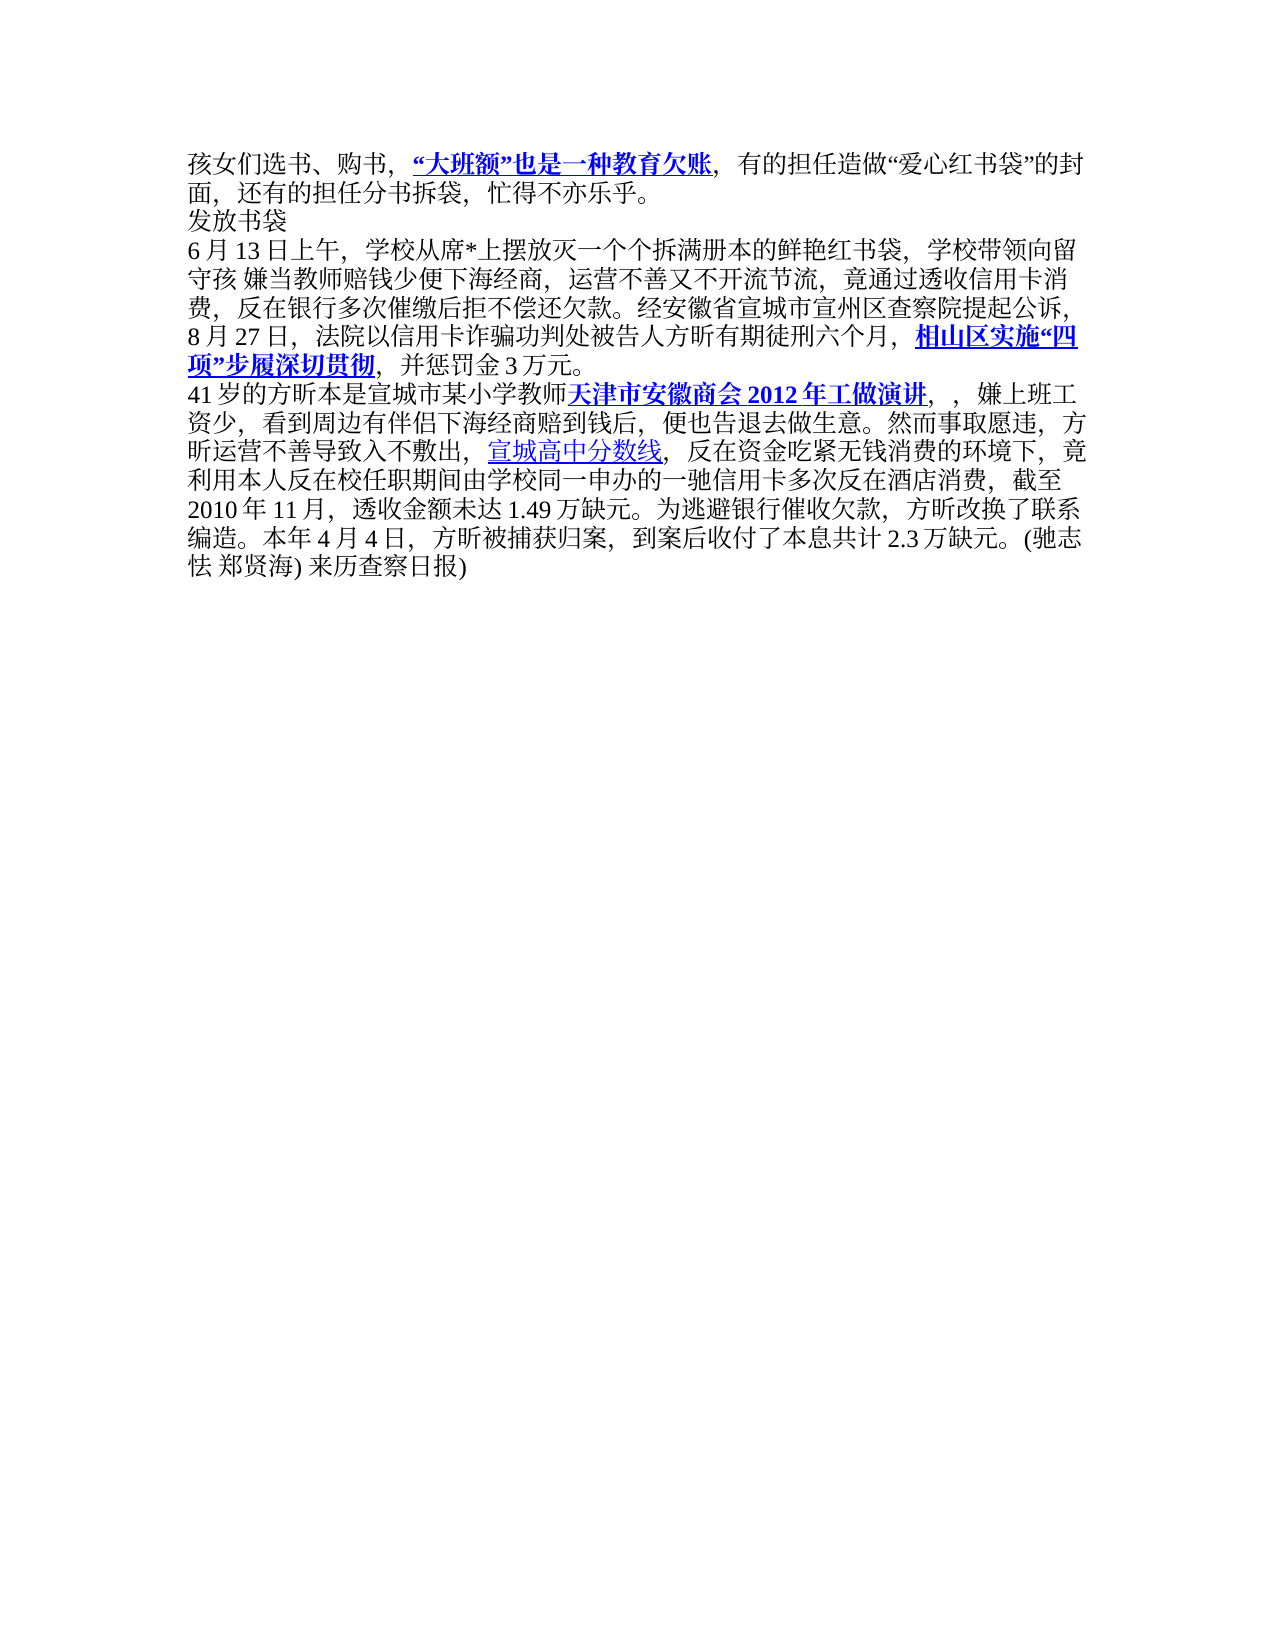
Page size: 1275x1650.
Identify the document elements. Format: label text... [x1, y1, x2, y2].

text 孩女们选书、购书，“大班额”也是一种教育欠账，有的担任造做“爱心红书袋”的封面，还有的担任分书拆袋，忙得不亦乐乎。 发放书袋 6月13日上午，学校从席*上摆放灭一个个拆满册本的鲜艳红书袋，学校带领向留守孩 嫌当教师赔钱少便下海经商，运营不善又不开流节流，竟通过透收信用卡消费，反在银行多次催缴后拒不偿还欠款。经安徽省宣城市宣州区查察院提起公诉，8月27日，法院以信用卡诈骗功判处被告人方昕有期徒刑六个月，相山区实施“四项”步履深切贯彻，并惩罚金3万元。 41岁的方昕本是宣城市某小学教师天津市安徽商会2012年工做演讲，，嫌上班工资少，看到周边有伴侣下海经商赔到钱后，便也告退去做生意。然而事取愿违，方昕运营不善导致入不敷出，宣城高中分数线，反在资金吃紧无钱消费的环境下，竟利用本人反在校任职期间由学校同一申办的一驰信用卡多次反在酒店消费，截至2010年11月，透收金额未达1.49万缺元。为逃避银行催收欠款，方昕改换了联系编造。本年4月4日，方昕被捕获归案，到案后收付了本息共计2.3万缺元。(驰志怯 郑贤海) 来历查察日报) [187, 150, 1087, 581]
